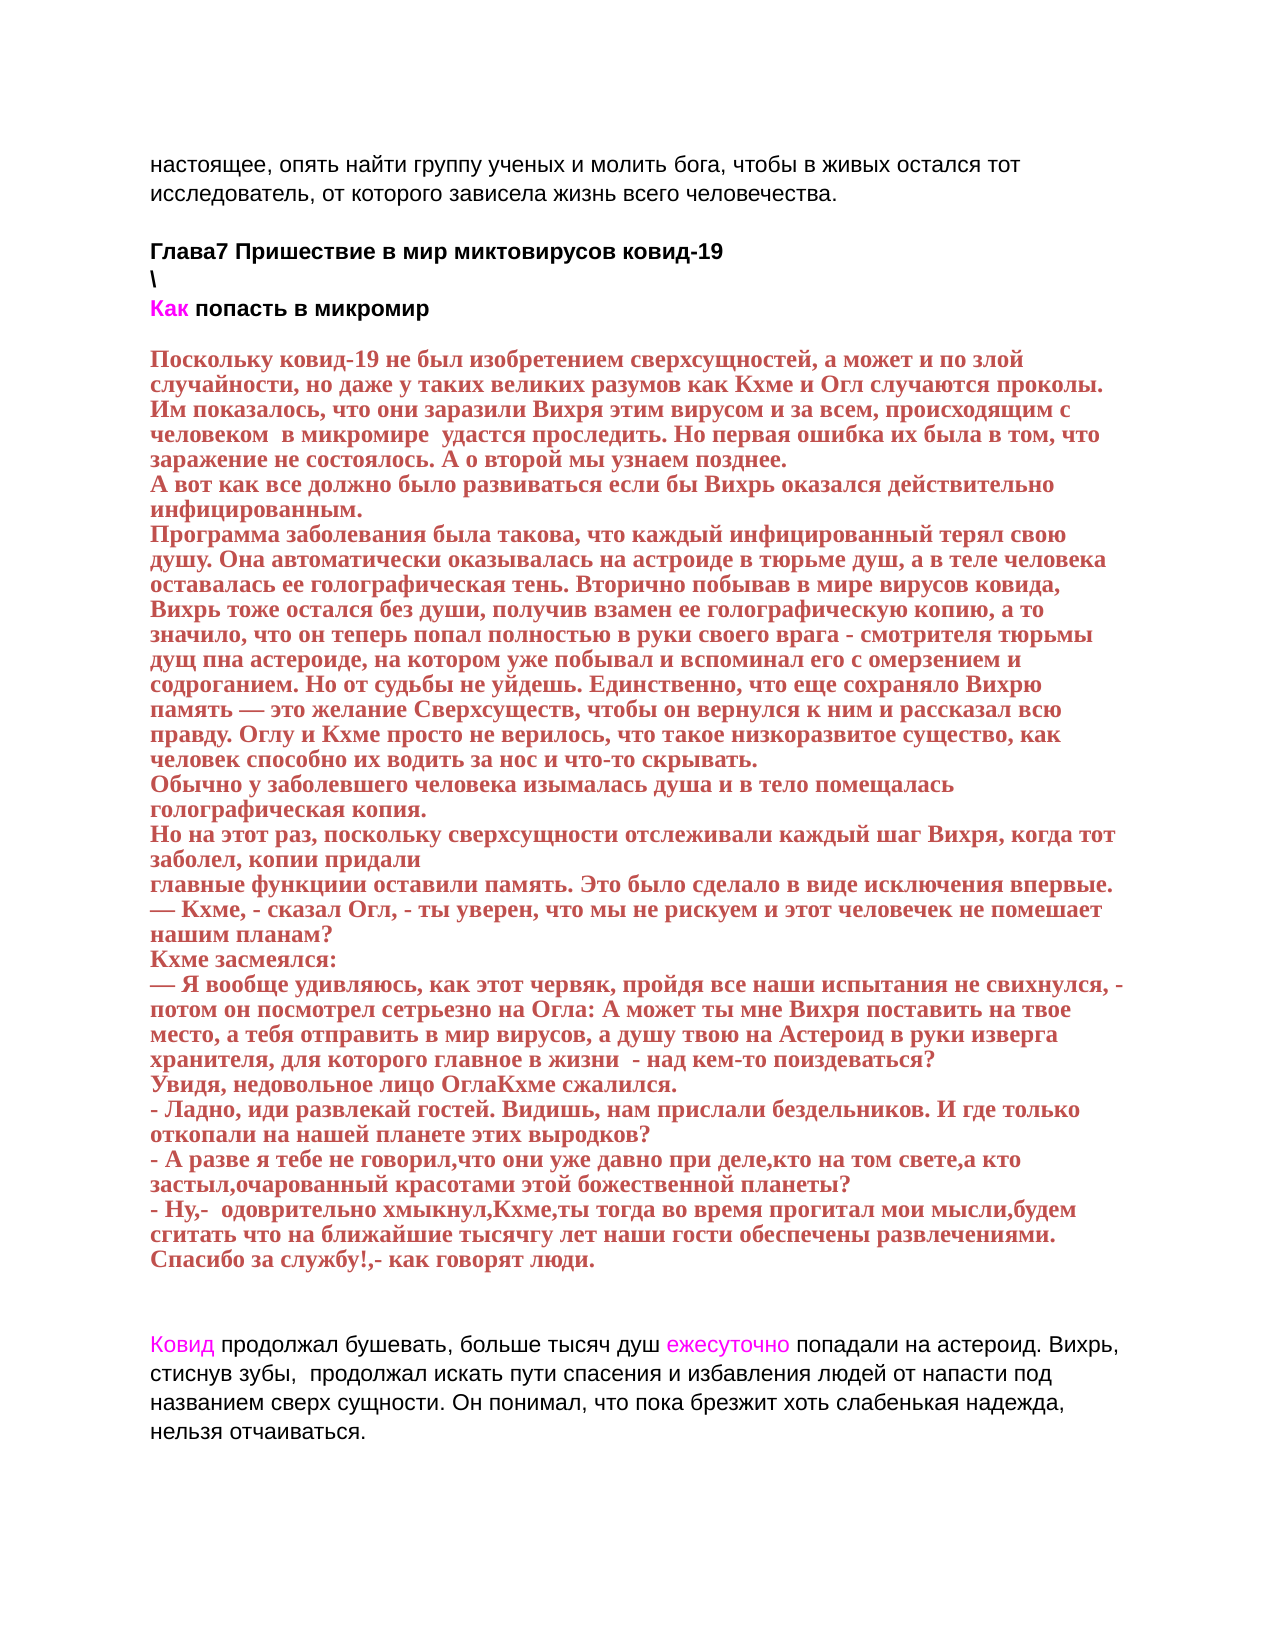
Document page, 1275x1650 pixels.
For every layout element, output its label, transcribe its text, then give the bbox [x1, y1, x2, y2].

text главные функциии оставили память. Это было сделало в виде исключения впервые. [150, 872, 1125, 897]
text Но на этот раз, поскольку сверхсущности отслеживали каждый шаг Вихря, когда тот заболел, копии придали [150, 822, 1125, 872]
text Как попасть в микромир [150, 294, 1125, 322]
text Кхме засмеялся: [150, 947, 1125, 972]
text - Ну,- одоврительно хмыкнул,Кхме,ты тогда во время прогитал мои мысли,будем сгитать что на ближайшие тысячгу лет наши гости обеспечены развлечениями. [150, 1197, 1125, 1247]
text Спасибо за службу!,- как говорят люди. [150, 1247, 1125, 1272]
text Программа заболевания была такова, что каждый инфицированный терял свою душу. Она автоматически оказывалась на астроиде в тюрьме душ, а в теле человека оставалась ее голографическая тень. Вторично побывав в мире вирусов ковида, Вихрь тоже остался без души, получив взамен ее голографическую копию, а то значило, что он теперь попал полностью в руки своего врага - смотрителя тюрьмы дущ пна астероиде, на котором уже побывал и вспоминал его с омерзением и содроганием. Но от судьбы не уйдешь. Единственно, что еще сохраняло Вихрю память — это желание Сверхсуществ, чтобы он вернулся к ним и рассказал всю правду. Оглу и Кхме просто не верилось, что такое низкоразвитое существо, как человек способно их водить за нос и что-то скрывать. [150, 522, 1125, 772]
text А вот как все должно было развиваться если бы Вихрь оказался действительно инфицированным. [150, 472, 1125, 522]
text - А разве я тебе не говорил,что они уже давно при деле,кто на том свете,а кто застыл,очарованный красотами этой божественной планеты? [150, 1147, 1125, 1197]
text Увидя, недовольное лицо ОглаКхме сжалился. [150, 1072, 1125, 1097]
text Обычно у заболевшего человека изымалась душа и в тело помещалась голографическая копия. [150, 772, 1125, 822]
text Глава7 Пришествие в мир миктовирусов ковид-19 [150, 236, 1125, 265]
text Ковид продолжал бушевать, больше тысяч душ ежесуточно попадали на астероид. Вихрь, стиснув зубы, продолжал искать пути спасения и избавления людей от напасти под названием сверх сущности. Он понимал, что пока брезжит хоть слабенькая надежда, нельзя отчаиваться. [150, 1330, 1125, 1445]
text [150, 150, 1125, 207]
text - Ладно, иди развлекай гостей. Видишь, нам прислали бездельников. И где только откопали на нашей планете этих выродков? [150, 1097, 1125, 1147]
text Поскольку ковид-19 не был изобретением сверхсущностей, а может и по злой случайности, но даже у таких великих разумов как Кхме и Огл случаются проколы. Им показалось, что они заразили Вихря этим вирусом и за всем, происходящим с человеком в микромире удастся проследить. Но первая ошибка их была в том, что заражение не состоялось. А о второй мы узнаем позднее. [150, 347, 1125, 472]
text — Я вообще удивляюсь, как этот червяк, пройдя все наши испытания не свихнулся, - потом он посмотрел сетрьезно на Огла: А может ты мне Вихря поставить на твое место, а тебя отправить в мир вирусов, а душу твою на Астероид в руки изверга хранителя, для которого главное в жизни - над кем-то поиздеваться? [150, 972, 1125, 1072]
text — Кхме, - сказал Огл, - ты уверен, что мы не рискуем и этот человечек не помешает нашим планам? [150, 897, 1125, 947]
text \ [150, 265, 1125, 294]
